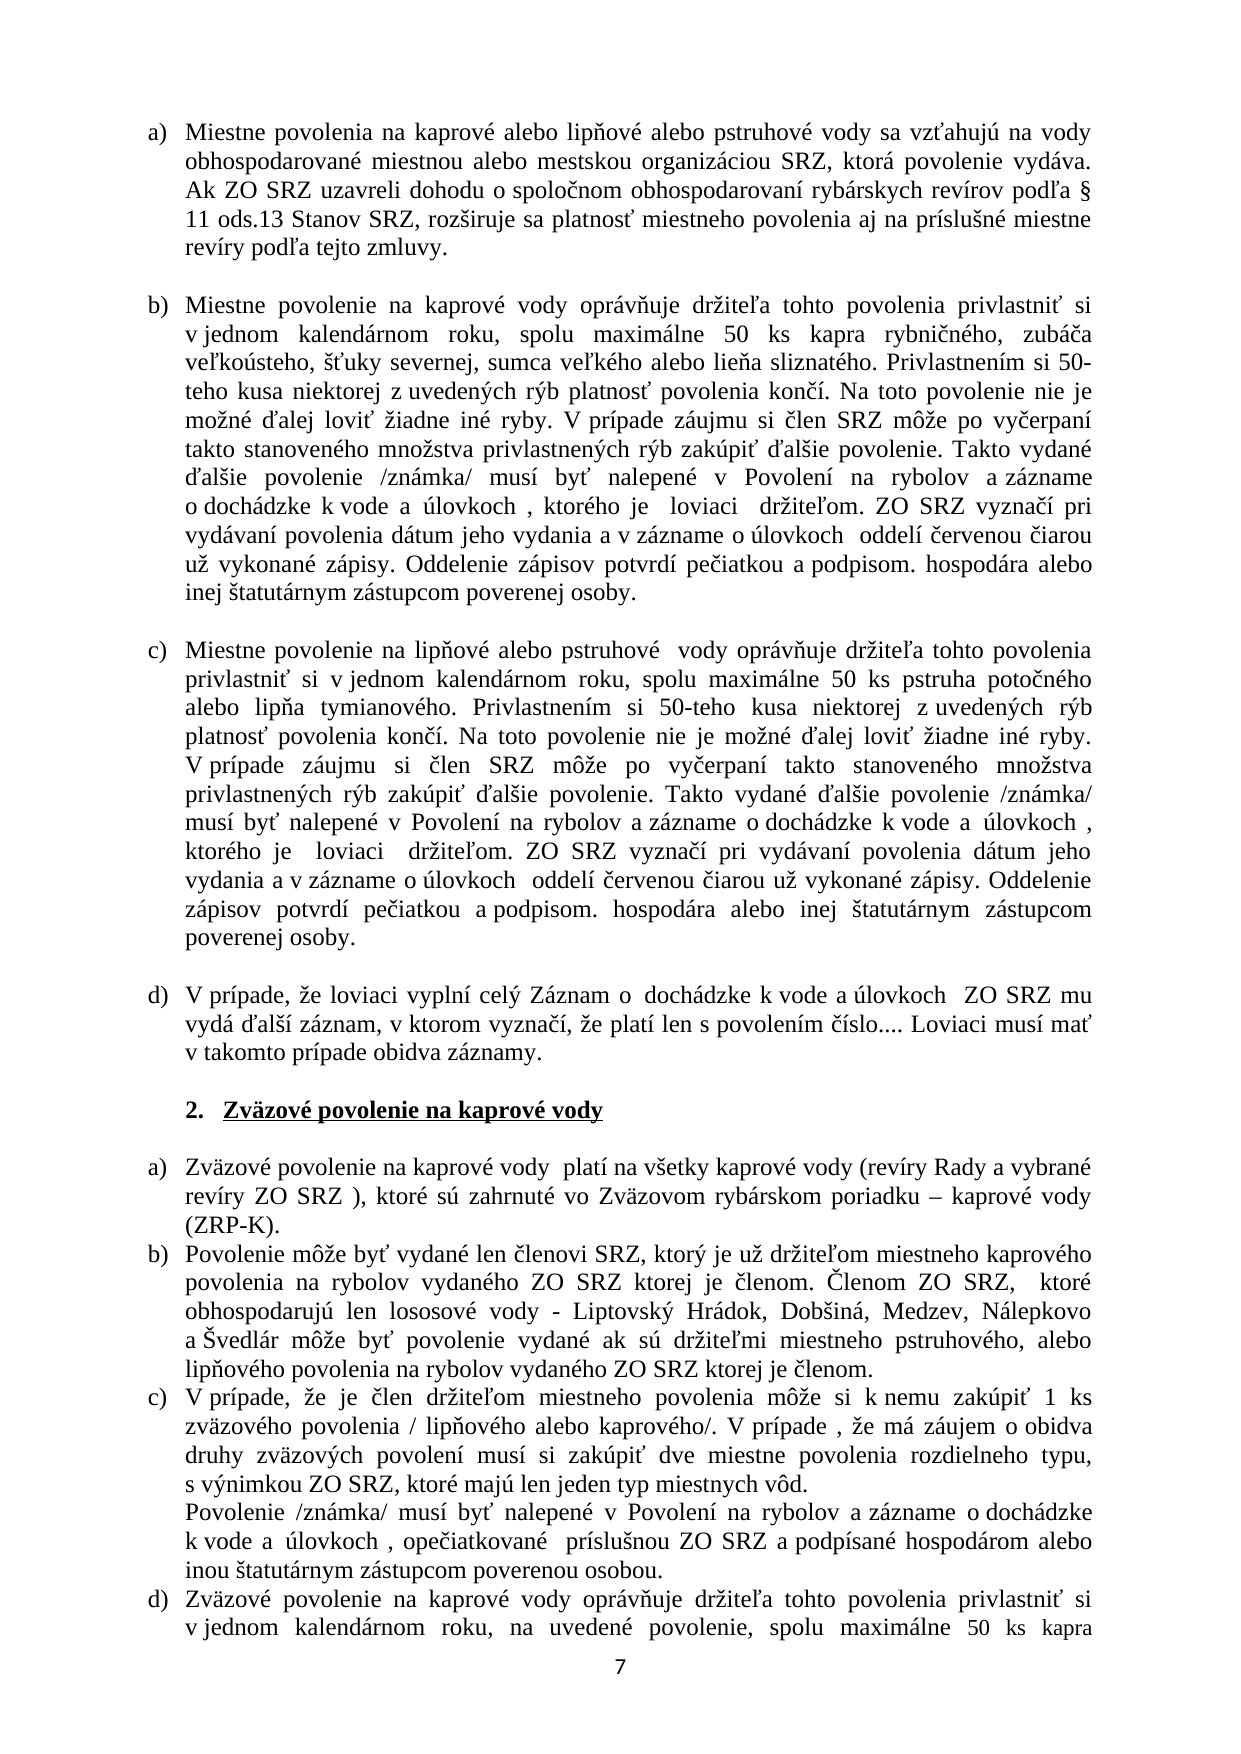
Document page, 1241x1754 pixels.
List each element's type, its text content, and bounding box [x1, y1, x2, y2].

list Povolenie môže byť vydané len členovi SRZ, ktorý je už držiteľom miestneho kaprového povolenia na rybolov vydaného ZO SRZ ktorej je členom. Členom ZO SRZ, ktoré obhospodarujú len lososové vody - Liptovský Hrádok, Dobšiná, Medzev, Nálepkovo a Švedlár môže byť povolenie vydané ak sú držiteľmi miestneho pstruhového, alebo lipňového povolenia na rybolov vydaného ZO SRZ ktorej je členom. [148, 1239, 1092, 1382]
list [148, 1584, 1092, 1641]
text Povolenie /známka/ musí byť nalepené v Povolení na rybolov a zázname o dochádzke k vode a úlovkoch , opečiatkované príslušnou ZO SRZ a podpísané hospodárom alebo inou štatutárnym zástupcom poverenou osobou. [185, 1497, 1092, 1584]
list Miestne povolenie na lipňové alebo pstruhové vody oprávňuje držiteľa tohto povolenia privlastniť si v jednom kalendárnom roku, spolu maximálne 50 ks pstruha potočného alebo lipňa tymianového. Privlastnením si 50-teho kusa niektorej z uvedených rýb platnosť povolenia končí. Na toto povolenie nie je možné ďalej loviť žiadne iné ryby. V prípade záujmu si člen SRZ môže po vyčerpaní takto stanoveného množstva privlastnených rýb zakúpiť ďalšie povolenie. Takto vydané ďalšie povolenie /známka/ musí byť nalepené v Povolení na rybolov a zázname o dochádzke k vode a úlovkoch , ktorého je loviaci držiteľom. ZO SRZ vyznačí pri vydávaní povolenia dátum jeho vydania a v zázname o úlovkoch oddelí červenou čiarou už vykonané zápisy. Oddelenie zápisov potvrdí pečiatkou a podpisom. hospodára alebo inej štatutárnym zástupcom poverenej osoby. [148, 635, 1092, 951]
list Zväzové povolenie na kaprové vody [185, 1095, 1092, 1124]
list V prípade, že je člen držiteľom miestneho povolenia môže si k nemu zakúpiť 1 ks zväzového povolenia / lipňového alebo kaprového/. V prípade , že má záujem o obidva druhy zväzových povolení musí si zakúpiť dve miestne povolenia rozdielneho typu, s výnimkou ZO SRZ, ktoré majú len jeden typ miestnych vôd. [148, 1382, 1092, 1497]
list Miestne povolenie na kaprové vody oprávňuje držiteľa tohto povolenia privlastniť si v jednom kalendárnom roku, spolu maximálne 50 ks kapra rybničného, zubáča veľkoústeho, šťuky severnej, sumca veľkého alebo lieňa sliznatého. Privlastnením si 50-teho kusa niektorej z uvedených rýb platnosť povolenia končí. Na toto povolenie nie je možné ďalej loviť žiadne iné ryby. V prípade záujmu si člen SRZ môže po vyčerpaní takto stanoveného množstva privlastnených rýb zakúpiť ďalšie povolenie. Takto vydané ďalšie povolenie /známka/ musí byť nalepené v Povolení na rybolov a zázname o dochádzke k vode a úlovkoch , ktorého je loviaci držiteľom. ZO SRZ vyznačí pri vydávaní povolenia dátum jeho vydania a v zázname o úlovkoch oddelí červenou čiarou už vykonané zápisy. Oddelenie zápisov potvrdí pečiatkou a podpisom. hospodára alebo inej štatutárnym zástupcom poverenej osoby. [148, 290, 1092, 606]
list V prípade, že loviaci vyplní celý Záznam o dochádzke k vode a úlovkoch ZO SRZ mu vydá ďalší záznam, v ktorom vyznačí, že platí len s povolením číslo.... Loviaci musí mať v takomto prípade obidva záznamy. [148, 980, 1092, 1066]
list Miestne povolenia na kaprové alebo lipňové alebo pstruhové vody sa vzťahujú na vody obhospodarované miestnou alebo mestskou organizáciou SRZ, ktorá povolenie vydáva. Ak ZO SRZ uzavreli dohodu o spoločnom obhospodarovaní rybárskych revírov podľa § 11 ods.13 Stanov SRZ, rozširuje sa platnosť miestneho povolenia aj na príslušné miestne revíry podľa tejto zmluvy. [148, 117, 1092, 261]
list Zväzové povolenie na kaprové vody platí na všetky kaprové vody (revíry Rady a vybrané revíry ZO SRZ ), ktoré sú zahrnuté vo Zväzovom rybárskom poriadku – kaprové vody (ZRP-K). [148, 1152, 1092, 1239]
